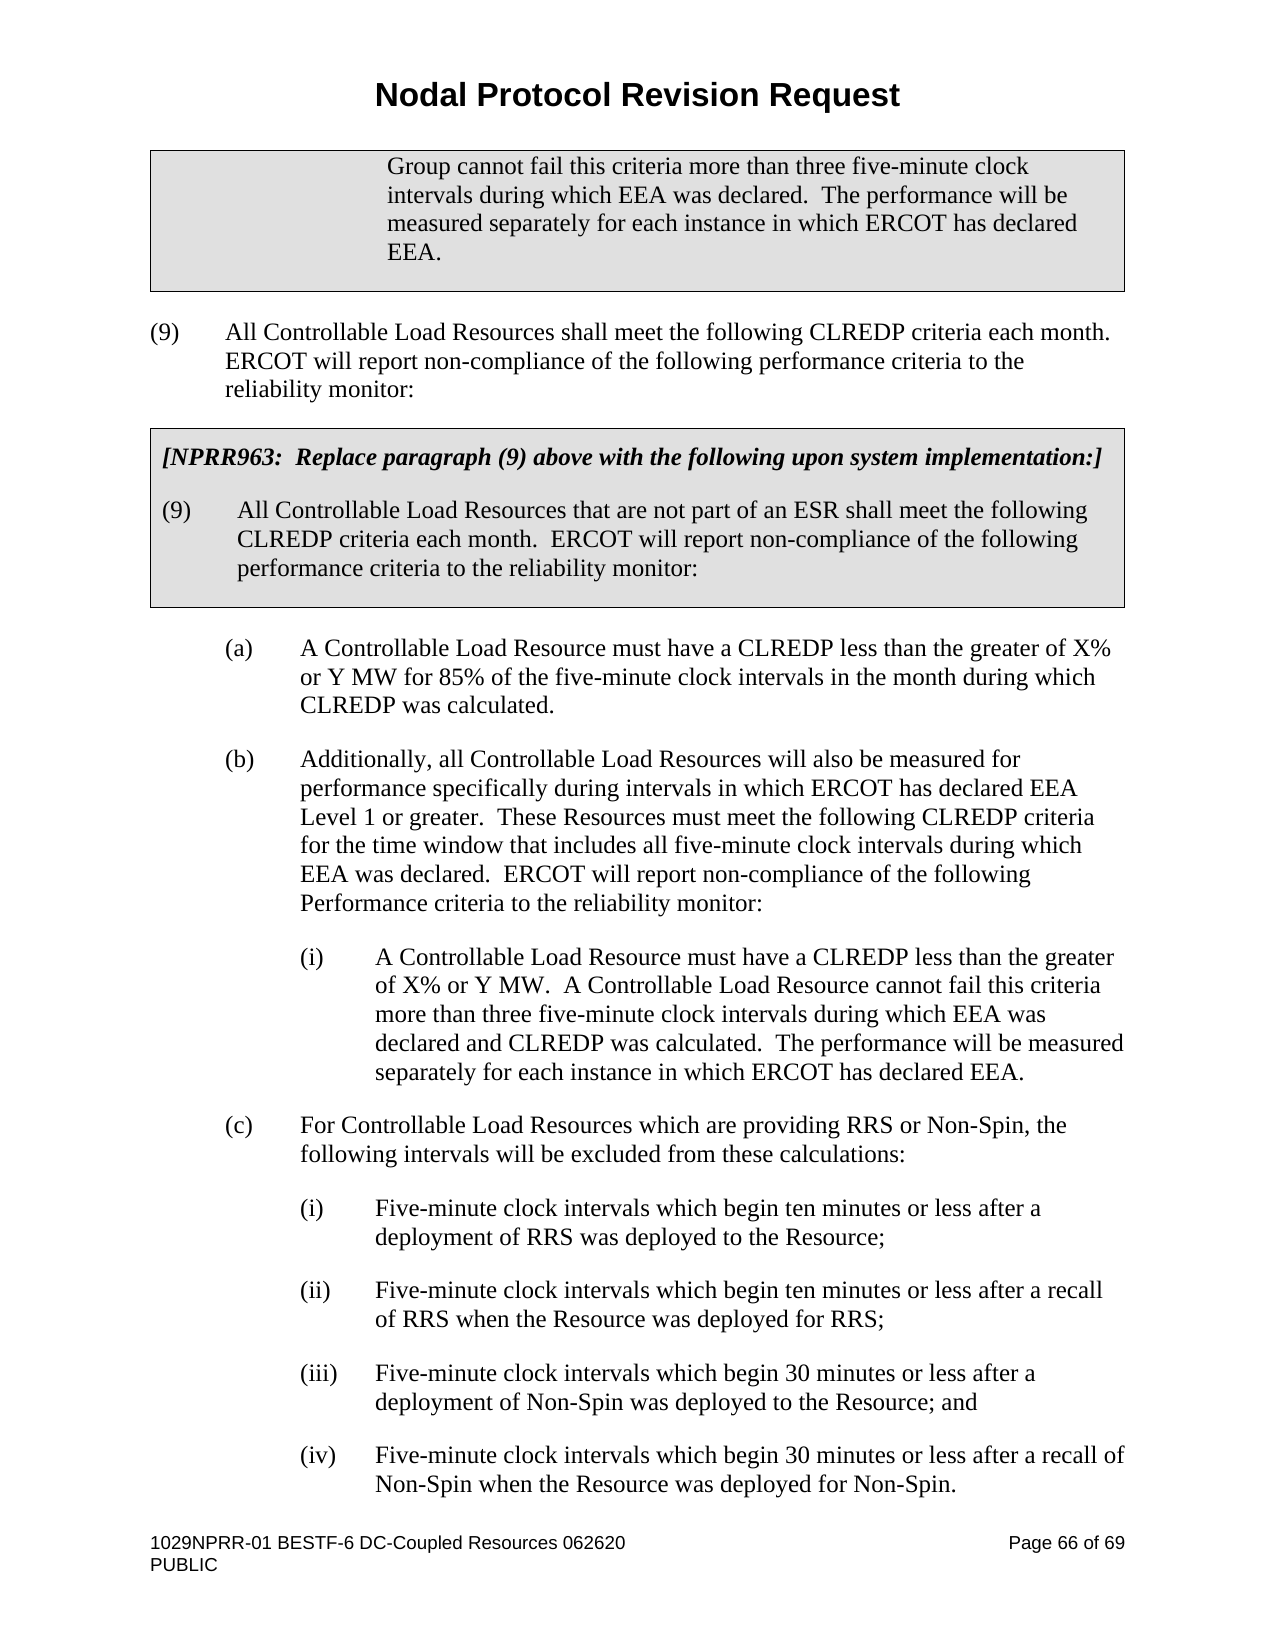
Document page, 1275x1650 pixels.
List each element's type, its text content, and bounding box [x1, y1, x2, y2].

list (ii) Five-minute clock intervals which begin ten minutes or less after a recall of RRS when the Resource was deployed for RRS; [300, 1275, 1125, 1333]
list (9) All Controllable Load Resources shall meet the following CLREDP criteria each month. ERCOT will report non-compliance of the following performance criteria to the reliability monitor: [150, 317, 1125, 403]
list (i) A Controllable Load Resource must have a CLREDP less than the greater of X% or Y MW. A Controllable Load Resource cannot fail this criteria more than three five-minute clock intervals during which EEA was declared and CLREDP was calculated. The performance will be measured separately for each instance in which ERCOT has declared EEA. [300, 942, 1125, 1085]
list (b) Additionally, all Controllable Load Resources will also be measured for performance specifically during intervals in which ERCOT has declared EEA Level 1 or greater. These Resources must meet the following CLREDP criteria for the time window that includes all five-minute clock intervals during which EEA was declared. ERCOT will report non-compliance of the following Performance criteria to the reliability monitor: [225, 744, 1125, 917]
list (a) A Controllable Load Resource must have a CLREDP less than the greater of X% or Y MW for 85% of the five-minute clock intervals in the month during which CLREDP was calculated. [225, 633, 1125, 719]
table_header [151, 151, 1124, 291]
list (c) For Controllable Load Resources which are providing RRS or Non-Spin, the following intervals will be excluded from these calculations: [225, 1110, 1125, 1168]
list (iii) Five-minute clock intervals which begin 30 minutes or less after a deployment of Non-Spin was deployed to the Resource; and [300, 1358, 1125, 1415]
list (iv) Five-minute clock intervals which begin 30 minutes or less after a recall of Non-Spin when the Resource was deployed for Non-Spin. [300, 1440, 1125, 1498]
list (i) Five-minute clock intervals which begin ten minutes or less after a deployment of RRS was deployed to the Resource; [300, 1193, 1125, 1250]
table_header [NPRR963: Replace paragraph (9) above with the following upon system implementation:] (9) All Controllable Load Resources that are not part of an ESR shall meet the following CLREDP criteria each month. ERCOT will report non-compliance of the following performance criteria to the reliability monitor: [151, 429, 1124, 607]
